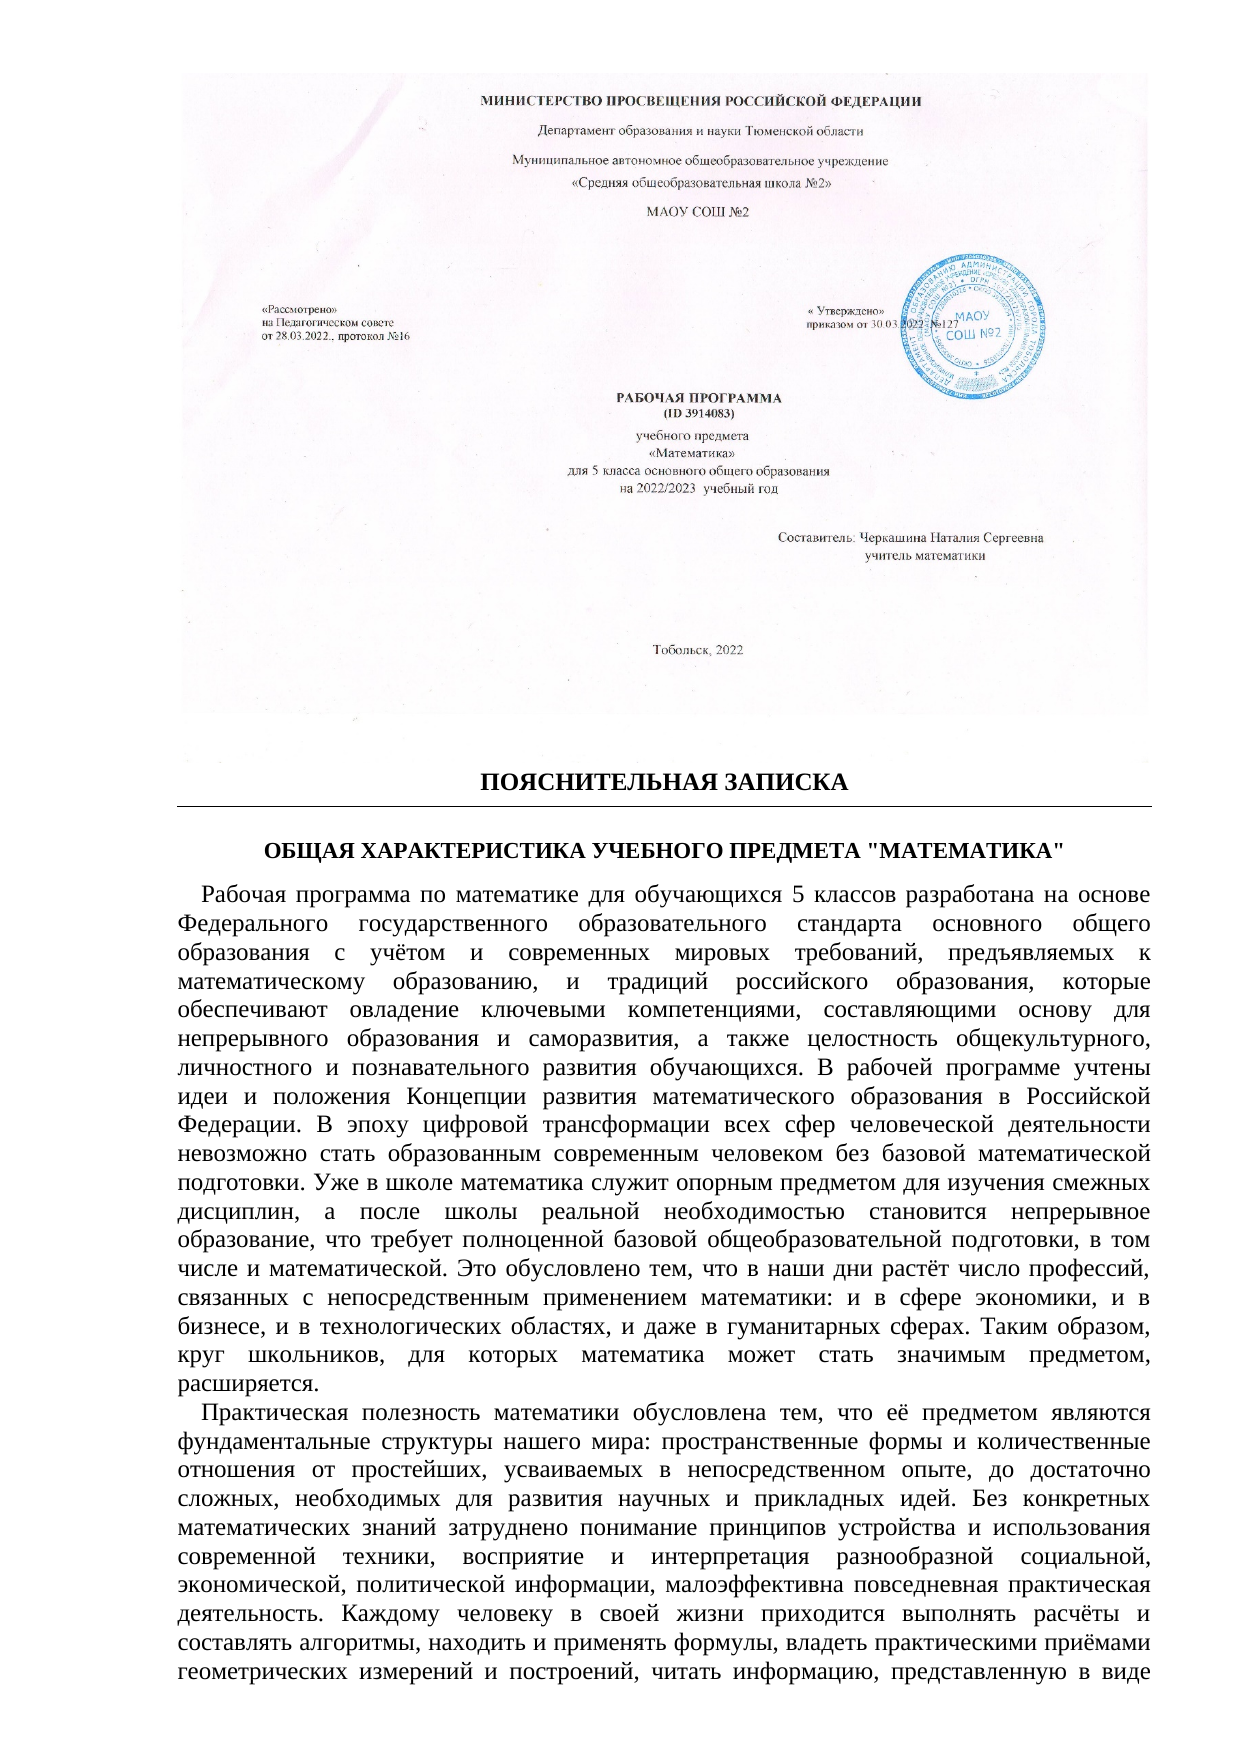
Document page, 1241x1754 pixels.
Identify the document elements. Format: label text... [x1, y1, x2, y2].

picture [177, 73, 1152, 763]
text ОБЩАЯ ХАРАКТЕРИСТИКА УЧЕБНОГО ПРЕДМЕТА "МАТЕМАТИКА" [177, 837, 1152, 863]
text ПОЯСНИТЕЛЬНАЯ ЗАПИСКА [177, 763, 1152, 806]
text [177, 1397, 1152, 1684]
text Рабочая программа по математике для обучающихся 5 классов разработана на основе Федерального государственного образовательного стандарта основного общего образования с учётом и современных мировых требований, предъявляемых к математическому образованию, и традиций российского образования, которые обеспечивают овладение ключевыми компетенциями, составляющими основу для непрерывного образования и саморазвития, а также целостность общекультурного, личностного и познавательного развития обучающихся. В рабочей программе учтены идеи и положения Концепции развития математического образования в Российской Федерации. В эпоху цифровой трансформации всех сфер человеческой деятельности невозможно стать образованным современным человеком без базовой математической подготовки. Уже в школе математика служит опорным предметом для изучения смежных дисциплин, а после школы реальной необходимостью становится непрерывное образование, что требует полноценной базовой общеобразовательной подготовки, в том числе и математической. Это обусловлено тем, что в наши дни растёт число профессий, связанных с непосредственным применением математики: и в сфере экономики, и в бизнесе, и в технологических областях, и даже в гуманитарных сферах. Таким образом, круг школьников, для которых математика может стать значимым предметом, расширяется. [177, 879, 1152, 1397]
